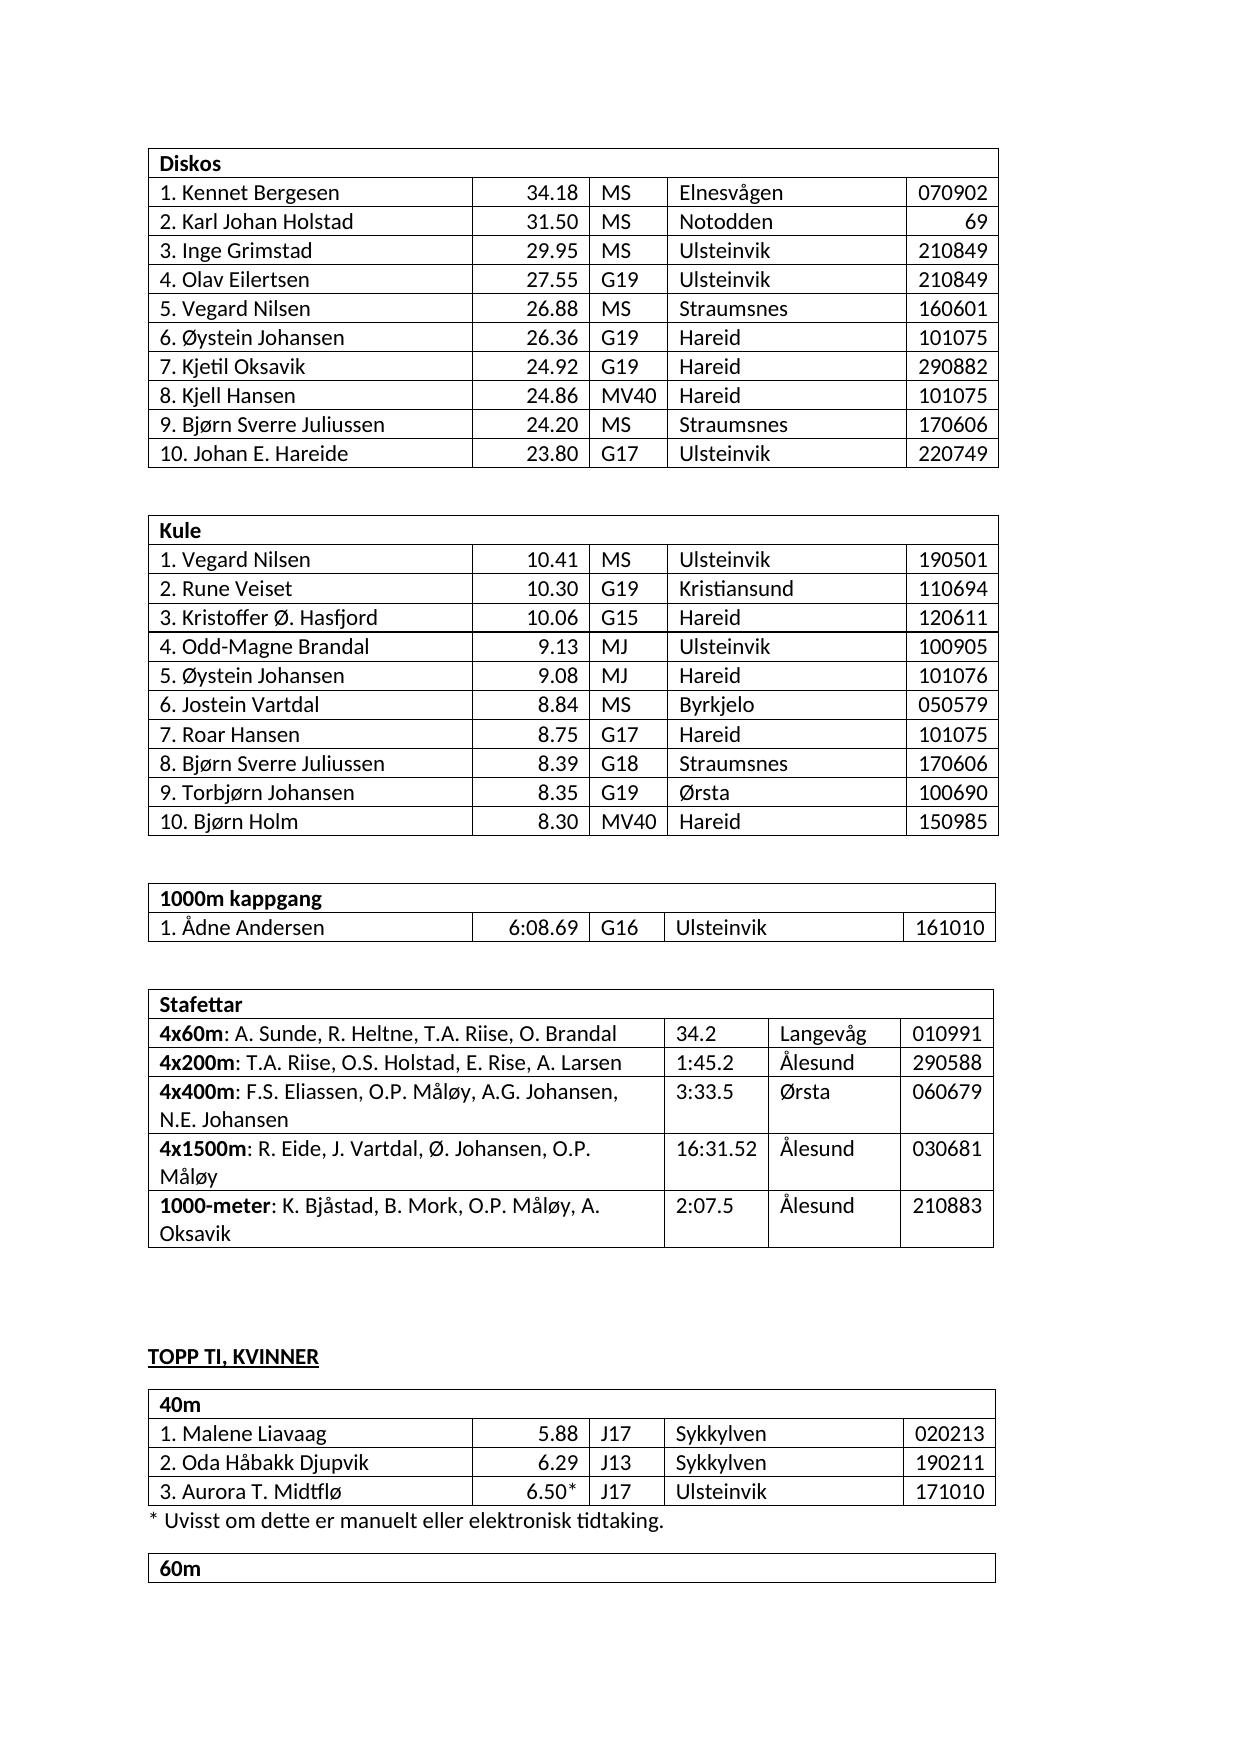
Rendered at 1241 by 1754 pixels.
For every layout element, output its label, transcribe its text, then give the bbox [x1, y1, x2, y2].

table_cell Elnesvågen [668, 178, 906, 206]
table_cell 190211 [904, 1448, 995, 1476]
table_cell 7. Kjetil Oksavik [149, 352, 472, 380]
table_cell 4x400m: F.S. Eliassen, O.P. Måløy, A.G. Johansen, N.E. Johansen [149, 1077, 664, 1133]
table_cell 24.20 [473, 410, 589, 438]
table_cell 171010 [904, 1477, 995, 1505]
table_cell G19 [590, 323, 667, 351]
table_cell 6.50* [473, 1477, 589, 1505]
table_cell Notodden [668, 207, 906, 235]
table_cell 10. Johan E. Hareide [149, 439, 472, 467]
table_cell 120611 [907, 604, 998, 631]
table_cell 100905 [907, 633, 998, 661]
table_cell 050579 [907, 691, 998, 719]
table_cell G19 [590, 574, 667, 602]
table_cell 16:31.52 [665, 1134, 768, 1190]
table_cell Hareid [668, 352, 906, 380]
table_cell Straumsnes [668, 749, 906, 777]
table_cell 170606 [907, 749, 998, 777]
table_cell 060679 [901, 1077, 993, 1133]
table_header 1000m kappgang [149, 884, 995, 912]
table_cell 290882 [907, 352, 998, 380]
table_cell J13 [590, 1448, 664, 1476]
table_cell Sykkylven [665, 1419, 903, 1447]
table_cell G19 [590, 352, 667, 380]
table_cell 27.55 [473, 265, 589, 293]
table_cell 31.50 [473, 207, 589, 235]
table_cell G18 [590, 749, 667, 777]
table_cell J17 [590, 1477, 664, 1505]
table_cell 24.86 [473, 381, 589, 409]
table_cell MS [590, 410, 667, 438]
table_cell 6:08.69 [473, 913, 589, 941]
table_cell 5.88 [473, 1419, 589, 1447]
table_cell 1. Malene Liavaag [149, 1419, 472, 1447]
table_cell 24.92 [473, 352, 589, 380]
table_cell 170606 [907, 410, 998, 438]
table_cell 8. Kjell Hansen [149, 381, 472, 409]
table_cell 160601 [907, 294, 998, 322]
table_cell 7. Roar Hansen [149, 720, 472, 748]
table_cell Hareid [668, 323, 906, 351]
table_cell 2. Rune Veiset [149, 574, 472, 602]
table_cell 2. Oda Håbakk Djupvik [149, 1448, 472, 1476]
table_cell 34.18 [473, 178, 589, 206]
table_cell 1. Kennet Bergesen [149, 178, 472, 206]
table_cell 69 [907, 207, 998, 235]
table_cell MS [590, 236, 667, 264]
table_cell Ulsteinvik [668, 633, 906, 661]
table_header Stafettar [149, 990, 993, 1018]
table_cell 9.08 [473, 662, 589, 689]
table_cell 210849 [907, 236, 998, 264]
table_cell 101076 [907, 662, 998, 689]
table_cell 3. Aurora T. Midtflø [149, 1477, 472, 1505]
table_cell 3. Inge Grimstad [149, 236, 472, 264]
table_cell MS [590, 178, 667, 206]
table_cell Hareid [668, 720, 906, 748]
table_cell MJ [590, 662, 667, 689]
table_cell 210849 [907, 265, 998, 293]
table_cell 23.80 [473, 439, 589, 467]
table_cell G19 [590, 265, 667, 293]
table_cell MS [590, 545, 667, 573]
table_cell 1:45.2 [665, 1048, 768, 1076]
table_cell 020213 [904, 1419, 995, 1447]
table_cell 8.75 [473, 720, 589, 748]
table_cell 101075 [907, 720, 998, 748]
table_cell MJ [590, 633, 667, 661]
table_cell 8.84 [473, 691, 589, 719]
table_cell Ulsteinvik [665, 913, 903, 941]
table_cell Sykkylven [665, 1448, 903, 1476]
table_cell 190501 [907, 545, 998, 573]
table_cell 5. Øystein Johansen [149, 662, 472, 689]
table_cell 10. Bjørn Holm [149, 807, 472, 835]
table_header Kule [149, 516, 998, 544]
table_cell G17 [590, 720, 667, 748]
table_cell 290588 [901, 1048, 993, 1076]
table_cell Ålesund [769, 1048, 900, 1076]
table_cell Hareid [668, 662, 906, 689]
table_cell 030681 [901, 1134, 993, 1190]
table_cell Ålesund [769, 1191, 900, 1247]
table_cell Ulsteinvik [668, 439, 906, 467]
table_cell MV40 [590, 807, 667, 835]
table_cell 6. Øystein Johansen [149, 323, 472, 351]
table_cell 8.39 [473, 749, 589, 777]
table_cell 4x60m: A. Sunde, R. Heltne, T.A. Riise, O. Brandal [149, 1019, 664, 1047]
table_cell 9. Torbjørn Johansen [149, 778, 472, 806]
table_cell Ørsta [769, 1077, 900, 1133]
table_header Diskos [149, 149, 998, 177]
table_cell 4x1500m: R. Eide, J. Vartdal, Ø. Johansen, O.P. Måløy [149, 1134, 664, 1190]
table_cell Ørsta [668, 778, 906, 806]
table_cell 9.13 [473, 633, 589, 661]
table_cell 010991 [901, 1019, 993, 1047]
table_cell 150985 [907, 807, 998, 835]
table_cell 10.06 [473, 604, 589, 631]
text TOPP TI, KVINNER [148, 1342, 1093, 1370]
table_cell 2:07.5 [665, 1191, 768, 1247]
table_cell 8. Bjørn Sverre Juliussen [149, 749, 472, 777]
table_cell Hareid [668, 604, 906, 631]
table_cell 210883 [901, 1191, 993, 1247]
table_cell Ulsteinvik [668, 265, 906, 293]
table_cell MS [590, 294, 667, 322]
table_cell 100690 [907, 778, 998, 806]
table_cell G17 [590, 439, 667, 467]
table_cell 34.2 [665, 1019, 768, 1047]
table_cell Ålesund [769, 1134, 900, 1190]
table_cell 101075 [907, 381, 998, 409]
table_cell 9. Bjørn Sverre Juliussen [149, 410, 472, 438]
table_cell G19 [590, 778, 667, 806]
table_cell 220749 [907, 439, 998, 467]
table_cell Straumsnes [668, 410, 906, 438]
table_cell 6.29 [473, 1448, 589, 1476]
table_header 60m [149, 1554, 995, 1582]
table_cell Hareid [668, 381, 906, 409]
table_cell 10.30 [473, 574, 589, 602]
table_cell Ulsteinvik [668, 545, 906, 573]
table_cell 4. Odd-Magne Brandal [149, 633, 472, 661]
table_cell MS [590, 207, 667, 235]
table_cell Ulsteinvik [665, 1477, 903, 1505]
table_cell 110694 [907, 574, 998, 602]
table_cell Straumsnes [668, 294, 906, 322]
table_cell 26.88 [473, 294, 589, 322]
table_cell 8.30 [473, 807, 589, 835]
table_cell 1. Vegard Nilsen [149, 545, 472, 573]
table_cell 1. Ådne Andersen [149, 913, 472, 941]
table_cell 070902 [907, 178, 998, 206]
table_cell 101075 [907, 323, 998, 351]
table_cell 6. Jostein Vartdal [149, 691, 472, 719]
table_cell 2. Karl Johan Holstad [149, 207, 472, 235]
table_cell MV40 [590, 381, 667, 409]
table_cell 4x200m: T.A. Riise, O.S. Holstad, E. Rise, A. Larsen [149, 1048, 664, 1076]
table_cell 1000-meter: K. Bjåstad, B. Mork, O.P. Måløy, A. Oksavik [149, 1191, 664, 1247]
table_cell 8.35 [473, 778, 589, 806]
table_cell 29.95 [473, 236, 589, 264]
table_cell MS [590, 691, 667, 719]
table_cell 10.41 [473, 545, 589, 573]
table_cell Ulsteinvik [668, 236, 906, 264]
table_cell 26.36 [473, 323, 589, 351]
table_header 40m [149, 1390, 995, 1418]
table_cell 161010 [904, 913, 995, 941]
table_cell J17 [590, 1419, 664, 1447]
text * Uvisst om dette er manuelt eller elektronisk tidtaking. [148, 1506, 1093, 1534]
table_cell 3:33.5 [665, 1077, 768, 1133]
table_cell G16 [590, 913, 664, 941]
table_cell G15 [590, 604, 667, 631]
table_cell 3. Kristoffer Ø. Hasfjord [149, 604, 472, 631]
table_cell Langevåg [769, 1019, 900, 1047]
table_cell 5. Vegard Nilsen [149, 294, 472, 322]
table_cell Kristiansund [668, 574, 906, 602]
table_cell Hareid [668, 807, 906, 835]
table_cell 4. Olav Eilertsen [149, 265, 472, 293]
table_cell Byrkjelo [668, 691, 906, 719]
